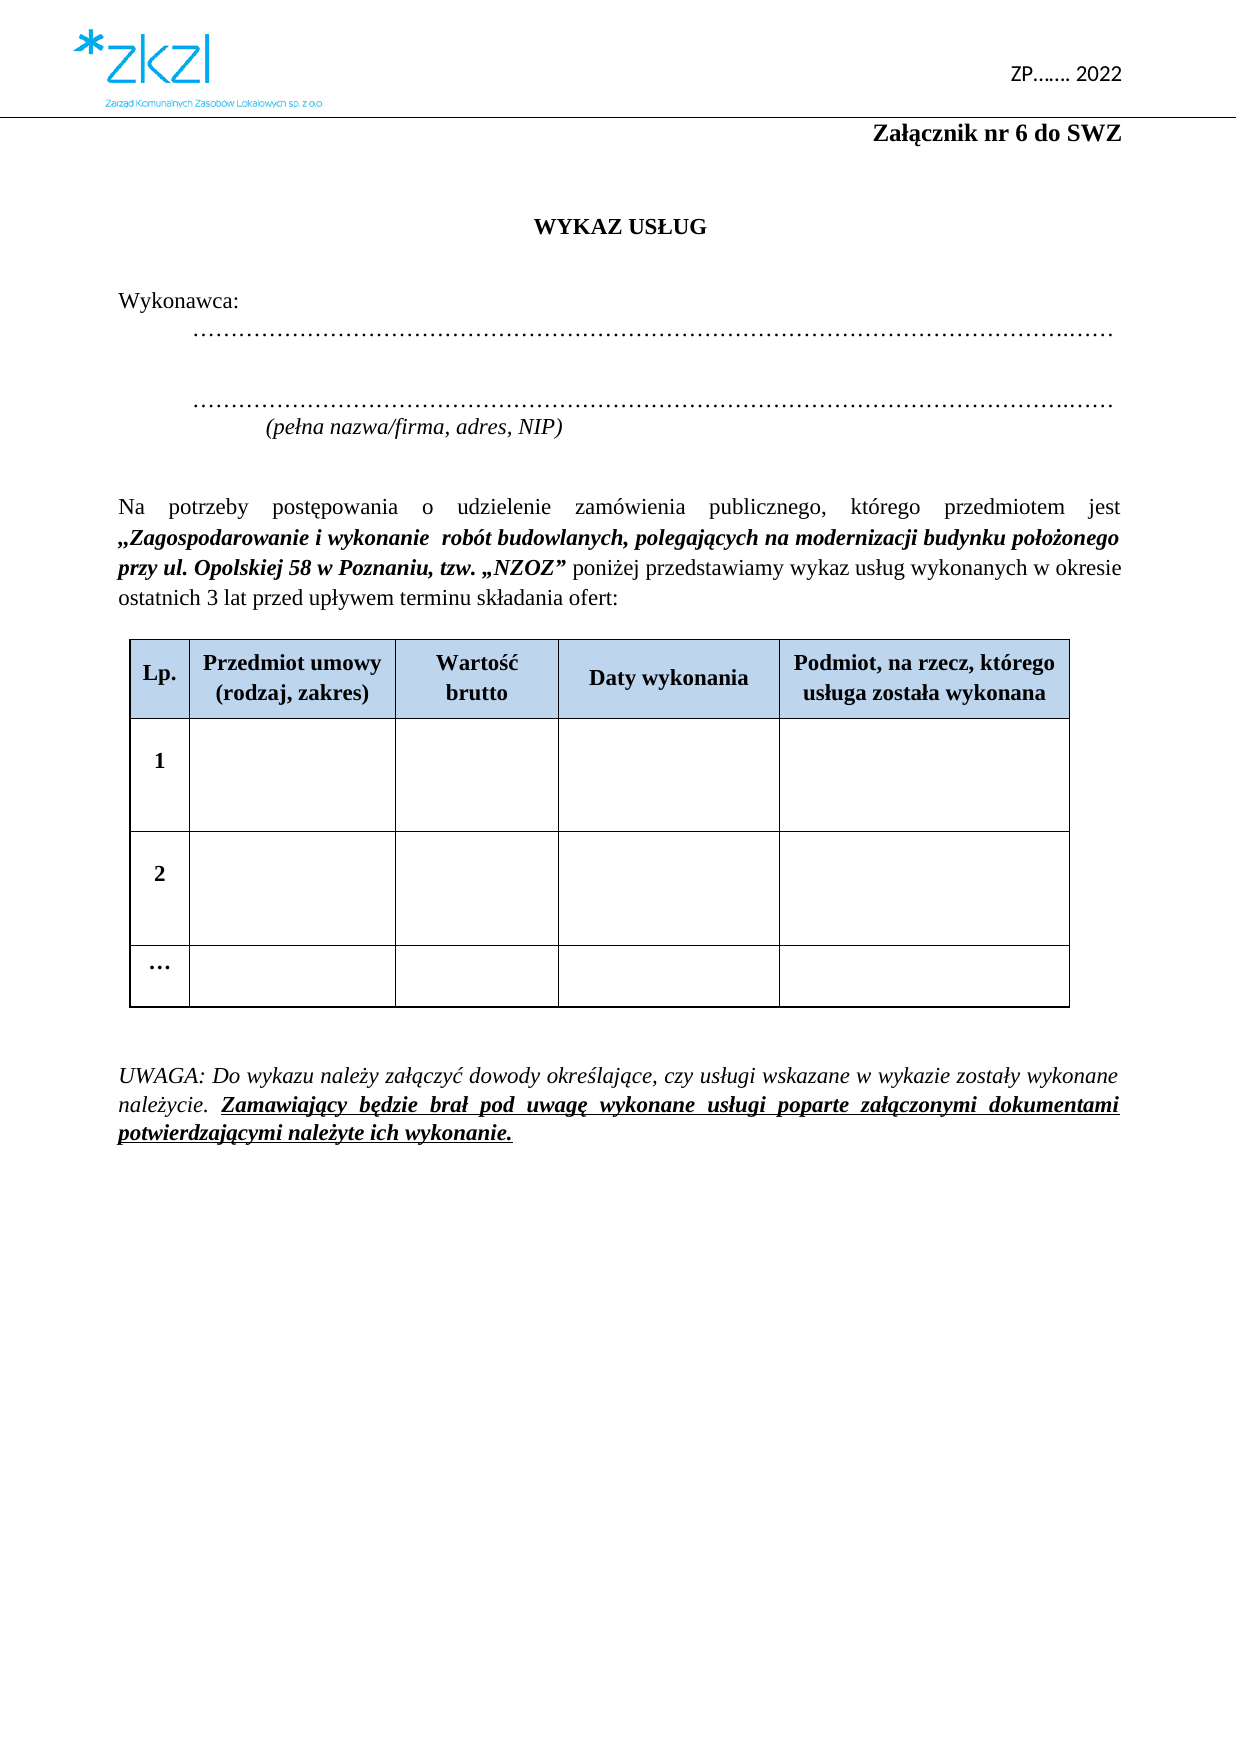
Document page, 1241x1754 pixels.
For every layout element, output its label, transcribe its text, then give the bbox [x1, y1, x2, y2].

table_cell [780, 832, 1069, 944]
text Na potrzeby postępowania o udzielenie zamówienia publicznego, którego przedmiotem jest ,,Zagospodarowanie i wykonanie robót budowlanych, polegających na modernizacji budynku położonego przy ul. Opolskiej 58 w Poznaniu, tzw. „NZOZ” poniżej przedstawiamy wykaz usług wykonanych w okresie ostatnich 3 lat przed upływem terminu składania ofert: [118, 493, 1122, 610]
text (pełna nazwa/firma, adres, NIP) [192, 412, 1122, 439]
text Załącznik nr 6 do SWZ [118, 118, 1122, 147]
table_header Wartość brutto [396, 640, 558, 718]
table_cell … [131, 946, 189, 1006]
table_header Daty wykonania [559, 640, 779, 718]
table_cell [780, 719, 1069, 831]
table_header Przedmiot umowy (rodzaj, zakres) [190, 640, 395, 718]
table_cell [190, 946, 395, 1006]
table_cell [559, 719, 779, 831]
text Wykonawca: …………………………………………………………………………………………………….…… [118, 287, 1122, 341]
table_cell [559, 832, 779, 944]
table_cell [396, 832, 558, 944]
table_cell [190, 719, 395, 831]
text UWAGA: Do wykazu należy załączyć dowody określające, czy usługi wskazane w wykazie zostały wykonane należycie. Zamawiający będzie brał pod uwagę wykonane usługi poparte załączonymi dokumentami potwierdzającymi należyte ich wykonanie. [118, 1062, 1122, 1145]
table_header Lp. [131, 640, 189, 718]
table_cell [190, 832, 395, 944]
text …………………………………………………………………………………………………….…… [118, 358, 1122, 412]
text WYKAZ USŁUG [118, 213, 1122, 239]
table_header Podmiot, na rzecz, którego usługa została wykonana [780, 640, 1069, 718]
picture [72, 29, 323, 108]
table_cell [559, 946, 779, 1006]
table_cell [396, 946, 558, 1006]
table_cell 2 [131, 832, 189, 944]
table_cell [396, 719, 558, 831]
table_cell [780, 946, 1069, 1006]
table_cell 1 [131, 719, 189, 831]
